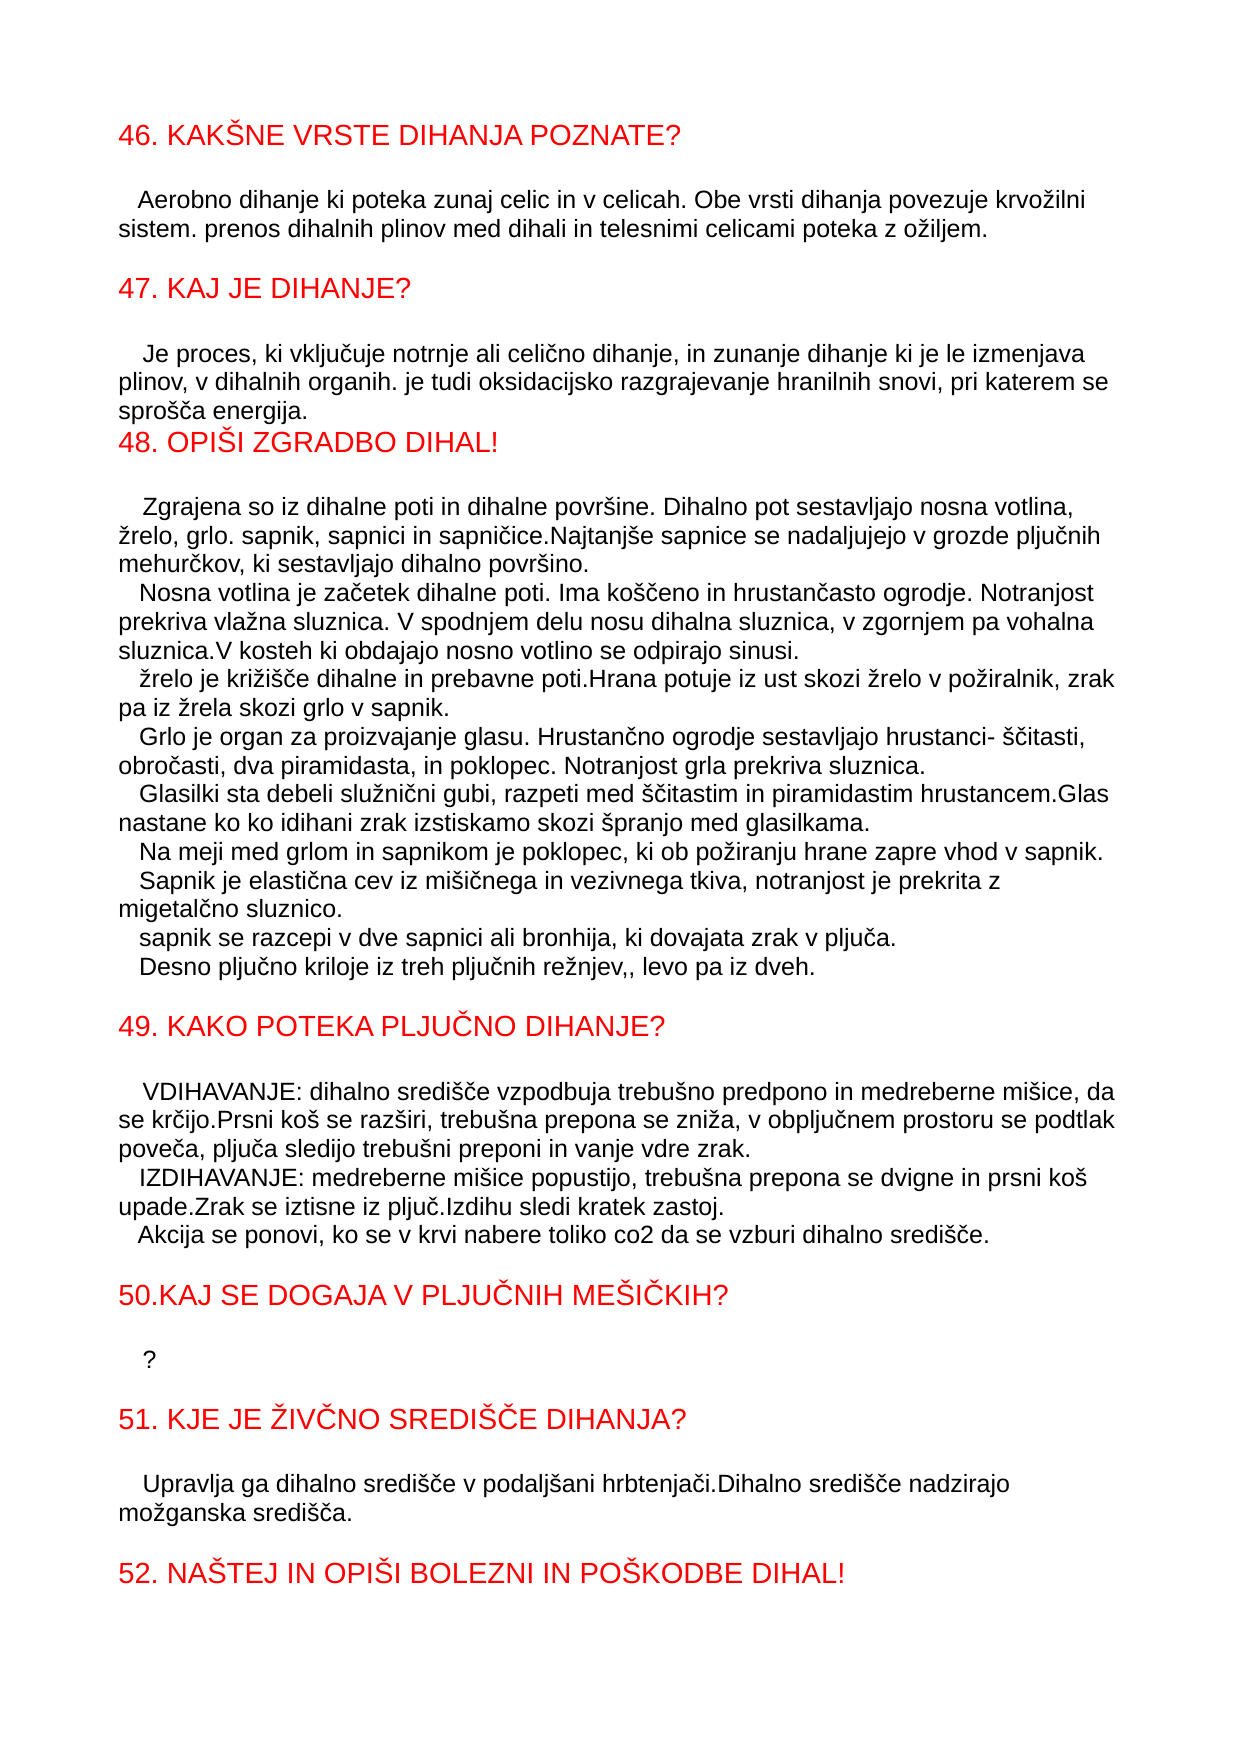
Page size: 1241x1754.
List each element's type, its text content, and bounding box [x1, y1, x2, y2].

text 47. KAJ JE DIHANJE? [118, 271, 1122, 305]
text 46. KAKŠNE VRSTE DIHANJA POZNATE? [118, 118, 1122, 152]
text Akcija se ponovi, ko se v krvi nabere toliko co2 da se vzburi dihalno središče. [118, 1220, 1122, 1249]
text IZDIHAVANJE: medreberne mišice popustijo, trebušna prepona se dvigne in prsni koš upade.Zrak se iztisne iz pljuč.Izdihu sledi kratek zastoj. [118, 1163, 1122, 1220]
text Glasilki sta debeli služnični gubi, razpeti med ščitastim in piramidastim hrustancem.Glas nastane ko ko idihani zrak izstiskamo skozi špranjo med glasilkama. [118, 779, 1122, 837]
text 49. KAKO POTEKA PLJUČNO DIHANJE? [118, 1009, 1122, 1043]
text Sapnik je elastična cev iz mišičnega in vezivnega tkiva, notranjost je prekrita z migetalčno sluznico. [118, 866, 1122, 923]
text ? [118, 1345, 1122, 1373]
text Nosna votlina je začetek dihalne poti. Ima koščeno in hrustančasto ogrodje. Notranjost prekriva vlažna sluznica. V spodnjem delu nosu dihalna sluznica, v zgornjem pa vohalna sluznica.V kosteh ki obdajajo nosno votlino se odpirajo sinusi. [118, 578, 1122, 664]
text 48. OPIŠI ZGRADBO DIHAL! [118, 425, 1122, 458]
text Aerobno dihanje ki poteka zunaj celic in v celicah. Obe vrsti dihanja povezuje krvožilni sistem. prenos dihalnih plinov med dihali in telesnimi celicami poteka z ožiljem. [118, 185, 1122, 243]
text Zgrajena so iz dihalne poti in dihalne površine. Dihalno pot sestavljajo nosna votlina, žrelo, grlo. sapnik, sapnici in sapničice.Najtanjše sapnice se nadaljujejo v grozde pljučnih mehurčkov, ki sestavljajo dihalno površino. [118, 492, 1122, 578]
text Upravlja ga dihalno središče v podaljšani hrbtenjači.Dihalno središče nadzirajo možganska središča. [118, 1469, 1122, 1527]
text Je proces, ki vključuje notrnje ali celično dihanje, in zunanje dihanje ki je le izmenjava plinov, v dihalnih organih. je tudi oksidacijsko razgrajevanje hranilnih snovi, pri katerem se sprošča energija. [118, 338, 1122, 425]
text 51. KJE JE ŽIVČNO SREDIŠČE DIHANJA? [118, 1402, 1122, 1436]
text 52. NAŠTEJ IN OPIŠI BOLEZNI IN POŠKODBE DIHAL! [118, 1556, 1122, 1589]
text žrelo je križišče dihalne in prebavne poti.Hrana potuje iz ust skozi žrelo v požiralnik, zrak pa iz žrela skozi grlo v sapnik. [118, 664, 1122, 722]
text Na meji med grlom in sapnikom je poklopec, ki ob požiranju hrane zapre vhod v sapnik. [118, 837, 1122, 866]
text 50.KAJ SE DOGAJA V PLJUČNIH MEŠIČKIH? [118, 1278, 1122, 1311]
text Desno pljučno kriloje iz treh pljučnih režnjev,, levo pa iz dveh. [118, 952, 1122, 981]
text sapnik se razcepi v dve sapnici ali bronhija, ki dovajata zrak v pljuča. [118, 923, 1122, 952]
text Grlo je organ za proizvajanje glasu. Hrustančno ogrodje sestavljajo hrustanci- ščitasti, obročasti, dva piramidasta, in poklopec. Notranjost grla prekriva sluznica. [118, 722, 1122, 779]
text VDIHAVANJE: dihalno središče vzpodbuja trebušno predpono in medreberne mišice, da se krčijo.Prsni koš se razširi, trebušna prepona se zniža, v obpljučnem prostoru se podtlak poveča, pljuča sledijo trebušni preponi in vanje vdre zrak. [118, 1076, 1122, 1163]
